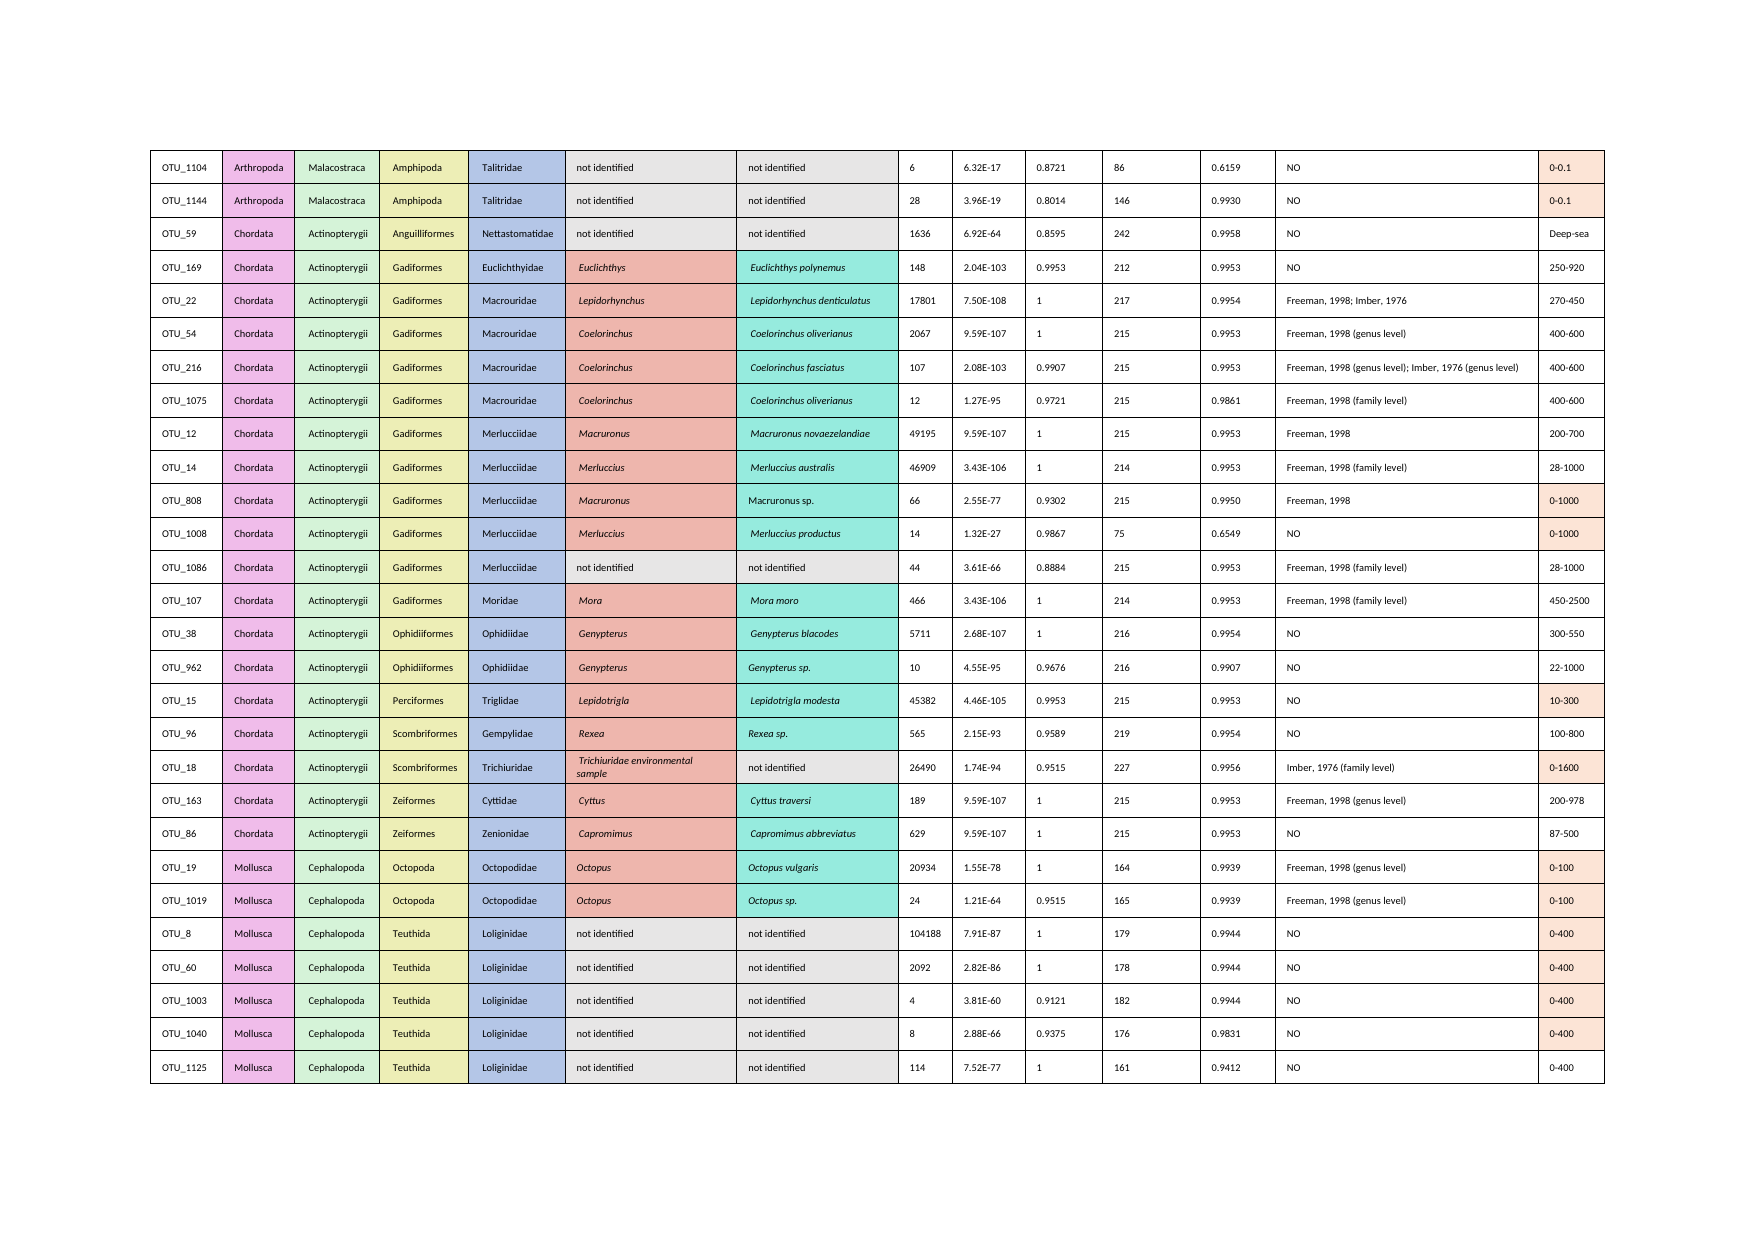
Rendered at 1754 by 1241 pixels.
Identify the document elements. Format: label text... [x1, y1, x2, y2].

table_cell NO [1276, 1051, 1538, 1083]
table_cell 0.9953 [1201, 551, 1275, 583]
table_cell 9.59E-107 [953, 418, 1025, 450]
table_cell 114 [899, 1051, 952, 1083]
table_cell Chordata [223, 484, 294, 517]
table_cell OTU_8 [151, 918, 222, 950]
table_cell not identified [737, 751, 898, 783]
table_cell 0.9412 [1201, 1051, 1275, 1083]
table_cell Euclichthyidae [469, 251, 565, 283]
table_cell Scombriformes [380, 751, 468, 783]
table_cell OTU_59 [151, 218, 222, 250]
table_cell OTU_163 [151, 784, 222, 817]
table_cell Gadiformes [380, 551, 468, 583]
table_cell 100-800 [1539, 718, 1604, 750]
table_cell Macruronus novaezelandiae [737, 418, 898, 450]
table_cell NO [1276, 518, 1538, 550]
table_cell 0-0.1 [1539, 151, 1604, 183]
table_cell Chordata [223, 784, 294, 817]
table_cell Trichiuridae environmental sample [566, 751, 736, 783]
table_cell Chordata [223, 651, 294, 683]
table_cell 0.9954 [1201, 284, 1275, 317]
table_cell Triglidae [469, 684, 565, 717]
table_cell Cephalopoda [295, 884, 379, 917]
table_cell 28 [899, 184, 952, 217]
table_cell 400-600 [1539, 384, 1604, 417]
table_cell Octopodidae [469, 884, 565, 917]
table_cell Macrouridae [469, 351, 565, 383]
table_cell Coelorinchus [566, 318, 736, 350]
table_cell 0.9944 [1201, 951, 1275, 983]
table_cell 300-550 [1539, 618, 1604, 650]
table_cell 20934 [899, 851, 952, 883]
table_cell NO [1276, 718, 1538, 750]
table_cell Mollusca [223, 851, 294, 883]
table_cell Macrouridae [469, 284, 565, 317]
table_cell 2067 [899, 318, 952, 350]
table_cell 1.32E-27 [953, 518, 1025, 550]
table_cell 66 [899, 484, 952, 517]
table_cell 0.8595 [1026, 218, 1102, 250]
table_cell Lepidotrigla modesta [737, 684, 898, 717]
table_cell 1636 [899, 218, 952, 250]
table_cell 0.9589 [1026, 718, 1102, 750]
table_cell Merlucciidae [469, 518, 565, 550]
table_cell NO [1276, 984, 1538, 1017]
table_cell 215 [1103, 784, 1200, 817]
table_cell 4 [899, 984, 952, 1017]
table_cell Actinopterygii [295, 418, 379, 450]
table_cell Chordata [223, 584, 294, 617]
table_cell Cyttus [566, 784, 736, 817]
table_cell Ophidiiformes [380, 651, 468, 683]
table_cell OTU_14 [151, 451, 222, 483]
table_cell OTU_1019 [151, 884, 222, 917]
table_cell 44 [899, 551, 952, 583]
table_cell 22-1000 [1539, 651, 1604, 683]
table_cell Freeman, 1998 (family level) [1276, 451, 1538, 483]
table_cell Actinopterygii [295, 451, 379, 483]
table_cell not identified [566, 551, 736, 583]
table_cell 217 [1103, 284, 1200, 317]
table_cell Malacostraca [295, 184, 379, 217]
table_cell 7.52E-77 [953, 1051, 1025, 1083]
table_cell 3.81E-60 [953, 984, 1025, 1017]
table_cell 0.9953 [1026, 684, 1102, 717]
table_cell Mollusca [223, 1018, 294, 1050]
table_cell 148 [899, 251, 952, 283]
table_cell OTU_1104 [151, 151, 222, 183]
table_cell NO [1276, 651, 1538, 683]
table_cell 0.9944 [1201, 918, 1275, 950]
table_cell Chordata [223, 284, 294, 317]
table_cell 86 [1103, 151, 1200, 183]
table_cell OTU_1125 [151, 1051, 222, 1083]
table_cell 0.9953 [1201, 418, 1275, 450]
table_cell NO [1276, 184, 1538, 217]
table_cell 466 [899, 584, 952, 617]
table_cell Cyttidae [469, 784, 565, 817]
table_cell OTU_19 [151, 851, 222, 883]
table_cell OTU_54 [151, 318, 222, 350]
table_cell Chordata [223, 818, 294, 850]
table_cell 49195 [899, 418, 952, 450]
table_cell 215 [1103, 684, 1200, 717]
table_cell 215 [1103, 384, 1200, 417]
table_cell Merluccius australis [737, 451, 898, 483]
table_cell OTU_1040 [151, 1018, 222, 1050]
table_cell Gadiformes [380, 418, 468, 450]
table_cell Gadiformes [380, 451, 468, 483]
table_cell OTU_808 [151, 484, 222, 517]
table_cell OTU_12 [151, 418, 222, 450]
table_cell Teuthida [380, 918, 468, 950]
table_cell 8 [899, 1018, 952, 1050]
table_cell 0.9953 [1201, 584, 1275, 617]
table_cell Merlucciidae [469, 484, 565, 517]
table_cell Gadiformes [380, 318, 468, 350]
table_cell OTU_1008 [151, 518, 222, 550]
table_cell Actinopterygii [295, 251, 379, 283]
table_cell Freeman, 1998 (family level) [1276, 551, 1538, 583]
table_cell 0-1600 [1539, 751, 1604, 783]
table_cell 2.15E-93 [953, 718, 1025, 750]
table_cell 28-1000 [1539, 551, 1604, 583]
table_cell Octopus sp. [737, 884, 898, 917]
table_cell Lepidorhynchus denticulatus [737, 284, 898, 317]
table_cell Zeiformes [380, 818, 468, 850]
table_cell Talitridae [469, 151, 565, 183]
table_cell 0.9861 [1201, 384, 1275, 417]
table_cell Freeman, 1998 (genus level) [1276, 884, 1538, 917]
table_cell 1.21E-64 [953, 884, 1025, 917]
table_cell Gadiformes [380, 518, 468, 550]
table_cell 3.96E-19 [953, 184, 1025, 217]
table_cell Amphipoda [380, 151, 468, 183]
table_cell Actinopterygii [295, 218, 379, 250]
table_cell 45382 [899, 684, 952, 717]
table_cell Mollusca [223, 1051, 294, 1083]
table_cell 1 [1026, 584, 1102, 617]
table_cell Chordata [223, 251, 294, 283]
table_cell 5711 [899, 618, 952, 650]
table_cell not identified [566, 218, 736, 250]
table_cell 565 [899, 718, 952, 750]
table_cell 10 [899, 651, 952, 683]
table_cell not identified [737, 218, 898, 250]
table_cell 1 [1026, 918, 1102, 950]
table_cell Imber, 1976 (family level) [1276, 751, 1538, 783]
table_cell NO [1276, 151, 1538, 183]
table_cell Zenionidae [469, 818, 565, 850]
table_cell Chordata [223, 751, 294, 783]
table_cell Chordata [223, 718, 294, 750]
table_cell Actinopterygii [295, 618, 379, 650]
table_cell 0.9721 [1026, 384, 1102, 417]
table_cell Cephalopoda [295, 851, 379, 883]
table_cell Actinopterygii [295, 718, 379, 750]
table_cell 9.59E-107 [953, 784, 1025, 817]
table_cell Actinopterygii [295, 584, 379, 617]
table_cell Loliginidae [469, 1018, 565, 1050]
table_cell 0.9954 [1201, 718, 1275, 750]
table_cell 165 [1103, 884, 1200, 917]
table_cell 215 [1103, 418, 1200, 450]
table_cell 242 [1103, 218, 1200, 250]
table_cell 2.68E-107 [953, 618, 1025, 650]
table_cell 219 [1103, 718, 1200, 750]
table_cell not identified [566, 951, 736, 983]
table_cell Merluccius [566, 518, 736, 550]
table_cell 87-500 [1539, 818, 1604, 850]
table_cell 215 [1103, 818, 1200, 850]
table_cell 270-450 [1539, 284, 1604, 317]
table_cell NO [1276, 618, 1538, 650]
table_cell Anguilliformes [380, 218, 468, 250]
table_cell Actinopterygii [295, 318, 379, 350]
table_cell Nettastomatidae [469, 218, 565, 250]
table_cell Arthropoda [223, 184, 294, 217]
table_cell Macruronus sp. [737, 484, 898, 517]
table_cell OTU_38 [151, 618, 222, 650]
table_cell 0-100 [1539, 884, 1604, 917]
table_cell Octopus [566, 851, 736, 883]
table_cell Freeman, 1998 (genus level) [1276, 318, 1538, 350]
table_cell 17801 [899, 284, 952, 317]
table_cell not identified [566, 151, 736, 183]
table_cell 0.6549 [1201, 518, 1275, 550]
table_cell 1.27E-95 [953, 384, 1025, 417]
table_cell 179 [1103, 918, 1200, 950]
table_cell Coelorinchus oliverianus [737, 384, 898, 417]
table_cell Cephalopoda [295, 1051, 379, 1083]
table_cell Loliginidae [469, 1051, 565, 1083]
table_cell Macruronus [566, 484, 736, 517]
table_cell Trichiuridae [469, 751, 565, 783]
table_cell Freeman, 1998 [1276, 484, 1538, 517]
table_cell Merluccius [566, 451, 736, 483]
table_cell OTU_216 [151, 351, 222, 383]
table_cell 0-400 [1539, 1051, 1604, 1083]
table_cell Malacostraca [295, 151, 379, 183]
table_cell Gadiformes [380, 251, 468, 283]
table_cell 6 [899, 151, 952, 183]
table_cell 9.59E-107 [953, 818, 1025, 850]
table_cell Actinopterygii [295, 818, 379, 850]
table_cell Actinopterygii [295, 684, 379, 717]
table_cell 4.55E-95 [953, 651, 1025, 683]
table_cell Lepidotrigla [566, 684, 736, 717]
table_cell 2.82E-86 [953, 951, 1025, 983]
table_cell 0.8884 [1026, 551, 1102, 583]
table_cell Deep-sea [1539, 218, 1604, 250]
table_cell 0-0.1 [1539, 184, 1604, 217]
table_cell 0.9907 [1026, 351, 1102, 383]
table_cell 3.43E-106 [953, 584, 1025, 617]
table_cell Actinopterygii [295, 551, 379, 583]
table_cell Actinopterygii [295, 751, 379, 783]
table_cell 3.61E-66 [953, 551, 1025, 583]
table_cell Perciformes [380, 684, 468, 717]
table_cell 1 [1026, 284, 1102, 317]
table_cell Gadiformes [380, 584, 468, 617]
table_cell 215 [1103, 351, 1200, 383]
table_cell Talitridae [469, 184, 565, 217]
table_cell Octopus [566, 884, 736, 917]
table_cell Mollusca [223, 918, 294, 950]
table_cell 0.9953 [1201, 351, 1275, 383]
table_cell 1 [1026, 784, 1102, 817]
table_cell Coelorinchus fasciatus [737, 351, 898, 383]
table_cell OTU_86 [151, 818, 222, 850]
table_cell Capromimus [566, 818, 736, 850]
table_cell Euclichthys [566, 251, 736, 283]
table_cell Freeman, 1998 (family level) [1276, 384, 1538, 417]
table_cell Loliginidae [469, 918, 565, 950]
table_cell 146 [1103, 184, 1200, 217]
table_cell 1.55E-78 [953, 851, 1025, 883]
table_cell 2092 [899, 951, 952, 983]
table_cell Freeman, 1998 [1276, 418, 1538, 450]
table_cell 26490 [899, 751, 952, 783]
table_cell Chordata [223, 451, 294, 483]
table_cell Chordata [223, 618, 294, 650]
table_cell Teuthida [380, 951, 468, 983]
table_cell 0.9907 [1201, 651, 1275, 683]
table_cell 0.9953 [1201, 684, 1275, 717]
table_cell 0-1000 [1539, 518, 1604, 550]
table_cell Macrouridae [469, 384, 565, 417]
table_cell Mora [566, 584, 736, 617]
table_cell 0.9302 [1026, 484, 1102, 517]
table_cell Cephalopoda [295, 918, 379, 950]
table_cell 200-700 [1539, 418, 1604, 450]
table_cell Cyttus traversi [737, 784, 898, 817]
table_cell 161 [1103, 1051, 1200, 1083]
table_cell Gempylidae [469, 718, 565, 750]
table_cell 189 [899, 784, 952, 817]
table_cell 0.9930 [1201, 184, 1275, 217]
table_cell Macruronus [566, 418, 736, 450]
table_cell Gadiformes [380, 384, 468, 417]
table_cell 250-920 [1539, 251, 1604, 283]
table_cell Merlucciidae [469, 451, 565, 483]
table_cell 2.55E-77 [953, 484, 1025, 517]
table_cell Freeman, 1998 (genus level) [1276, 784, 1538, 817]
table_cell Chordata [223, 218, 294, 250]
table_cell 46909 [899, 451, 952, 483]
table_cell 0.9831 [1201, 1018, 1275, 1050]
table_cell OTU_22 [151, 284, 222, 317]
table_cell Loliginidae [469, 951, 565, 983]
table_cell 214 [1103, 584, 1200, 617]
table_cell 0-400 [1539, 918, 1604, 950]
table_cell Loliginidae [469, 984, 565, 1017]
table_cell NO [1276, 951, 1538, 983]
table_cell not identified [566, 184, 736, 217]
table_cell 104188 [899, 918, 952, 950]
table_cell NO [1276, 918, 1538, 950]
table_cell 212 [1103, 251, 1200, 283]
table_cell 629 [899, 818, 952, 850]
table_cell Arthropoda [223, 151, 294, 183]
table_cell 0.9515 [1026, 751, 1102, 783]
table_cell Chordata [223, 684, 294, 717]
table_cell Zeiformes [380, 784, 468, 817]
table_cell Chordata [223, 551, 294, 583]
table_cell 178 [1103, 951, 1200, 983]
table_cell Merlucciidae [469, 551, 565, 583]
table_cell 28-1000 [1539, 451, 1604, 483]
table_cell Chordata [223, 351, 294, 383]
table_cell Genypterus [566, 651, 736, 683]
table_cell 1 [1026, 618, 1102, 650]
table_cell 24 [899, 884, 952, 917]
table_cell 4.46E-105 [953, 684, 1025, 717]
table_cell 7.50E-108 [953, 284, 1025, 317]
table_cell 6.32E-17 [953, 151, 1025, 183]
table_cell 1 [1026, 318, 1102, 350]
table_cell 227 [1103, 751, 1200, 783]
table_cell Gadiformes [380, 351, 468, 383]
table_cell 0.9121 [1026, 984, 1102, 1017]
table_cell 1 [1026, 418, 1102, 450]
table_cell Gadiformes [380, 484, 468, 517]
table_cell 7.91E-87 [953, 918, 1025, 950]
table_cell 0-400 [1539, 951, 1604, 983]
table_cell Moridae [469, 584, 565, 617]
table_cell 0-100 [1539, 851, 1604, 883]
table_cell OTU_60 [151, 951, 222, 983]
table_cell 0.9953 [1026, 251, 1102, 283]
table_cell 1 [1026, 451, 1102, 483]
table_cell 2.88E-66 [953, 1018, 1025, 1050]
table_cell Teuthida [380, 1051, 468, 1083]
table_cell 215 [1103, 551, 1200, 583]
table_cell 0.9953 [1201, 318, 1275, 350]
table_cell Ophidiidae [469, 651, 565, 683]
table_cell 107 [899, 351, 952, 383]
table_cell 12 [899, 384, 952, 417]
table_cell Teuthida [380, 984, 468, 1017]
table_cell 0.9956 [1201, 751, 1275, 783]
table_cell 400-600 [1539, 351, 1604, 383]
table_cell Coelorinchus [566, 384, 736, 417]
table_cell Actinopterygii [295, 518, 379, 550]
table_cell Freeman, 1998 (genus level); Imber, 1976 (genus level) [1276, 351, 1538, 383]
table_cell 216 [1103, 651, 1200, 683]
table_cell 0.9953 [1201, 251, 1275, 283]
table_cell OTU_962 [151, 651, 222, 683]
table_cell OTU_1144 [151, 184, 222, 217]
table_cell Rexea sp. [737, 718, 898, 750]
table_cell OTU_15 [151, 684, 222, 717]
table_cell 10-300 [1539, 684, 1604, 717]
table_cell 0.9953 [1201, 818, 1275, 850]
table_cell Octopoda [380, 884, 468, 917]
table_cell OTU_1075 [151, 384, 222, 417]
table_cell Mora moro [737, 584, 898, 617]
table_cell Freeman, 1998; Imber, 1976 [1276, 284, 1538, 317]
table_cell 0.9953 [1201, 784, 1275, 817]
table_cell Ophidiiformes [380, 618, 468, 650]
table_cell 2.08E-103 [953, 351, 1025, 383]
table_cell 6.92E-64 [953, 218, 1025, 250]
table_cell 1 [1026, 818, 1102, 850]
table_cell Coelorinchus [566, 351, 736, 383]
table_cell Chordata [223, 518, 294, 550]
table_cell not identified [566, 918, 736, 950]
table_cell Teuthida [380, 1018, 468, 1050]
table_cell not identified [737, 984, 898, 1017]
table_cell Chordata [223, 318, 294, 350]
table_cell not identified [737, 918, 898, 950]
table_cell OTU_18 [151, 751, 222, 783]
table_cell 1 [1026, 851, 1102, 883]
table_cell 14 [899, 518, 952, 550]
table_cell Mollusca [223, 951, 294, 983]
table_cell OTU_169 [151, 251, 222, 283]
table_cell Ophidiidae [469, 618, 565, 650]
table_cell Octopodidae [469, 851, 565, 883]
table_cell OTU_107 [151, 584, 222, 617]
table_cell 0.9375 [1026, 1018, 1102, 1050]
table_cell Cephalopoda [295, 984, 379, 1017]
table_cell Euclichthys polynemus [737, 251, 898, 283]
table_cell 0.6159 [1201, 151, 1275, 183]
table_cell 400-600 [1539, 318, 1604, 350]
table_cell 0.9939 [1201, 884, 1275, 917]
table_cell Amphipoda [380, 184, 468, 217]
table_cell 214 [1103, 451, 1200, 483]
table_cell Coelorinchus oliverianus [737, 318, 898, 350]
table_cell NO [1276, 818, 1538, 850]
table_cell 1 [1026, 951, 1102, 983]
table_cell Mollusca [223, 884, 294, 917]
table_cell 182 [1103, 984, 1200, 1017]
table_cell Freeman, 1998 (family level) [1276, 584, 1538, 617]
table_cell Octopoda [380, 851, 468, 883]
table_cell not identified [737, 551, 898, 583]
table_cell 75 [1103, 518, 1200, 550]
table_cell Chordata [223, 384, 294, 417]
table_cell Macrouridae [469, 318, 565, 350]
table_cell Genypterus sp. [737, 651, 898, 683]
table_cell Actinopterygii [295, 351, 379, 383]
table_cell 164 [1103, 851, 1200, 883]
table_cell 0-400 [1539, 1018, 1604, 1050]
table_cell 0.9939 [1201, 851, 1275, 883]
table_cell 0.9676 [1026, 651, 1102, 683]
table_cell not identified [737, 184, 898, 217]
table_cell 0-1000 [1539, 484, 1604, 517]
table_cell Actinopterygii [295, 484, 379, 517]
table_cell 0.8721 [1026, 151, 1102, 183]
table_cell 0.9953 [1201, 451, 1275, 483]
table_cell Merluccius productus [737, 518, 898, 550]
table_cell not identified [566, 1018, 736, 1050]
table_cell Genypterus blacodes [737, 618, 898, 650]
table_cell 215 [1103, 318, 1200, 350]
table_cell NO [1276, 684, 1538, 717]
table_cell 200-978 [1539, 784, 1604, 817]
table_cell Actinopterygii [295, 284, 379, 317]
table_cell 0.9515 [1026, 884, 1102, 917]
table_cell Merlucciidae [469, 418, 565, 450]
table_cell Scombriformes [380, 718, 468, 750]
table_cell 216 [1103, 618, 1200, 650]
table_cell Actinopterygii [295, 384, 379, 417]
table_cell OTU_1003 [151, 984, 222, 1017]
table_cell Chordata [223, 418, 294, 450]
table_cell 1 [1026, 1051, 1102, 1083]
table_cell not identified [737, 951, 898, 983]
table_cell 176 [1103, 1018, 1200, 1050]
table_cell Gadiformes [380, 284, 468, 317]
table_cell 0.9958 [1201, 218, 1275, 250]
table_cell 0.9950 [1201, 484, 1275, 517]
table_cell Mollusca [223, 984, 294, 1017]
table_cell not identified [737, 151, 898, 183]
table_cell Capromimus abbreviatus [737, 818, 898, 850]
table_cell NO [1276, 218, 1538, 250]
table_cell 0.8014 [1026, 184, 1102, 217]
table_cell 0.9954 [1201, 618, 1275, 650]
table_cell 215 [1103, 484, 1200, 517]
table_cell not identified [737, 1018, 898, 1050]
table_cell Cephalopoda [295, 1018, 379, 1050]
table_cell 9.59E-107 [953, 318, 1025, 350]
table_cell Rexea [566, 718, 736, 750]
table_cell Actinopterygii [295, 784, 379, 817]
table_cell NO [1276, 251, 1538, 283]
table_cell 2.04E-103 [953, 251, 1025, 283]
table_cell Genypterus [566, 618, 736, 650]
table_cell 3.43E-106 [953, 451, 1025, 483]
table_cell Freeman, 1998 (genus level) [1276, 851, 1538, 883]
table_cell Lepidorhynchus [566, 284, 736, 317]
table_cell 1.74E-94 [953, 751, 1025, 783]
table_cell 0.9867 [1026, 518, 1102, 550]
table_cell 0.9944 [1201, 984, 1275, 1017]
table_cell OTU_96 [151, 718, 222, 750]
table_cell OTU_1086 [151, 551, 222, 583]
table_cell Octopus vulgaris [737, 851, 898, 883]
table_cell Actinopterygii [295, 651, 379, 683]
table_cell Cephalopoda [295, 951, 379, 983]
table_cell not identified [737, 1051, 898, 1083]
table_cell 0-400 [1539, 984, 1604, 1017]
table_cell 450-2500 [1539, 584, 1604, 617]
table_cell not identified [566, 984, 736, 1017]
table_cell not identified [566, 1051, 736, 1083]
table_cell NO [1276, 1018, 1538, 1050]
